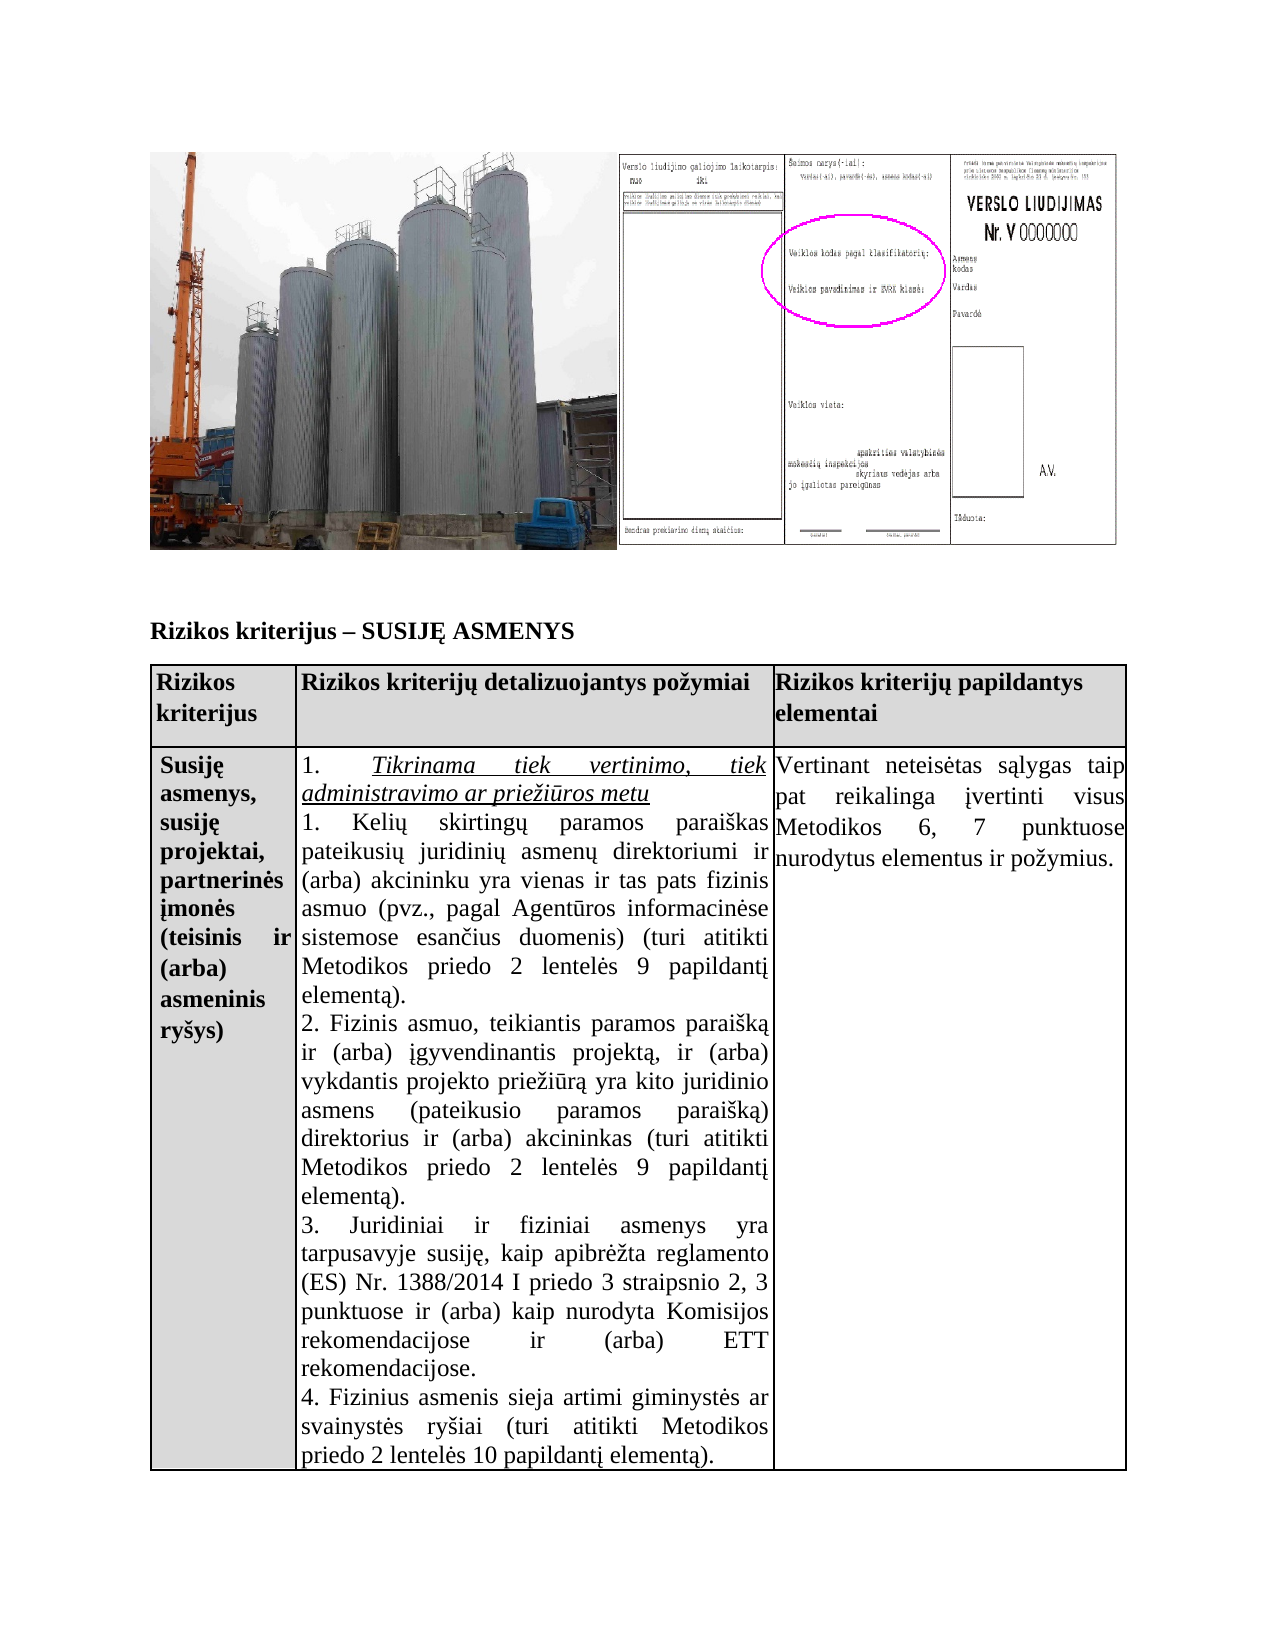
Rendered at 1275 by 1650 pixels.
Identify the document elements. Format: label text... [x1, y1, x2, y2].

table_header Rizikos kriterijų detalizuojantys požymiai [297, 666, 773, 746]
picture [150, 150, 1118, 550]
table_cell 1. Tikrinama tiek vertinimo, tiek administravimo ar priežiūros metu 1. Kelių skirtingų paramos paraiškas pateikusių juridinių asmenų direktoriumi ir (arba) akcininku yra vienas ir tas pats fizinis asmuo (pvz., pagal Agentūros informacinėse sistemose esančius duomenis) (turi atitikti Metodikos priedo 2 lentelės 9 papildantį elementą). 2. Fizinis asmuo, teikiantis paramos paraišką ir (arba) įgyvendinantis projektą, ir (arba) vykdantis projekto priežiūrą yra kito juridinio asmens (pateikusio paramos paraišką) direktorius ir (arba) akcininkas (turi atitikti Metodikos priedo 2 lentelės 9 papildantį elementą). 3. Juridiniai ir fiziniai asmenys yra tarpusavyje susiję, kaip apibrėžta reglamento (ES) Nr. 1388/2014 I priedo 3 straipsnio 2, 3 punktuose ir (arba) kaip nurodyta Komisijos rekomendacijose ir (arba) ETT rekomendacijose. 4. Fizinius asmenis sieja artimi giminystės ar svainystės ryšiai (turi atitikti Metodikos priedo 2 lentelės 10 papildantį elementą). [297, 748, 773, 1468]
table_cell Vertinant neteisėtas sąlygas taip pat reikalinga įvertinti visus Metodikos 6, 7 punktuose nurodytus elementus ir požymius. [775, 748, 1125, 1468]
text Rizikos kriterijus – SUSIJĘ ASMENYS [150, 616, 1125, 645]
table_header Rizikos kriterijus [152, 666, 295, 746]
table_header Rizikos kriterijų papildantys elementai [775, 666, 1125, 746]
table_cell Susiję asmenys, susiję projektai, partnerinės įmonės (teisinis ir (arba) asmeninis ryšys) [152, 748, 295, 1468]
